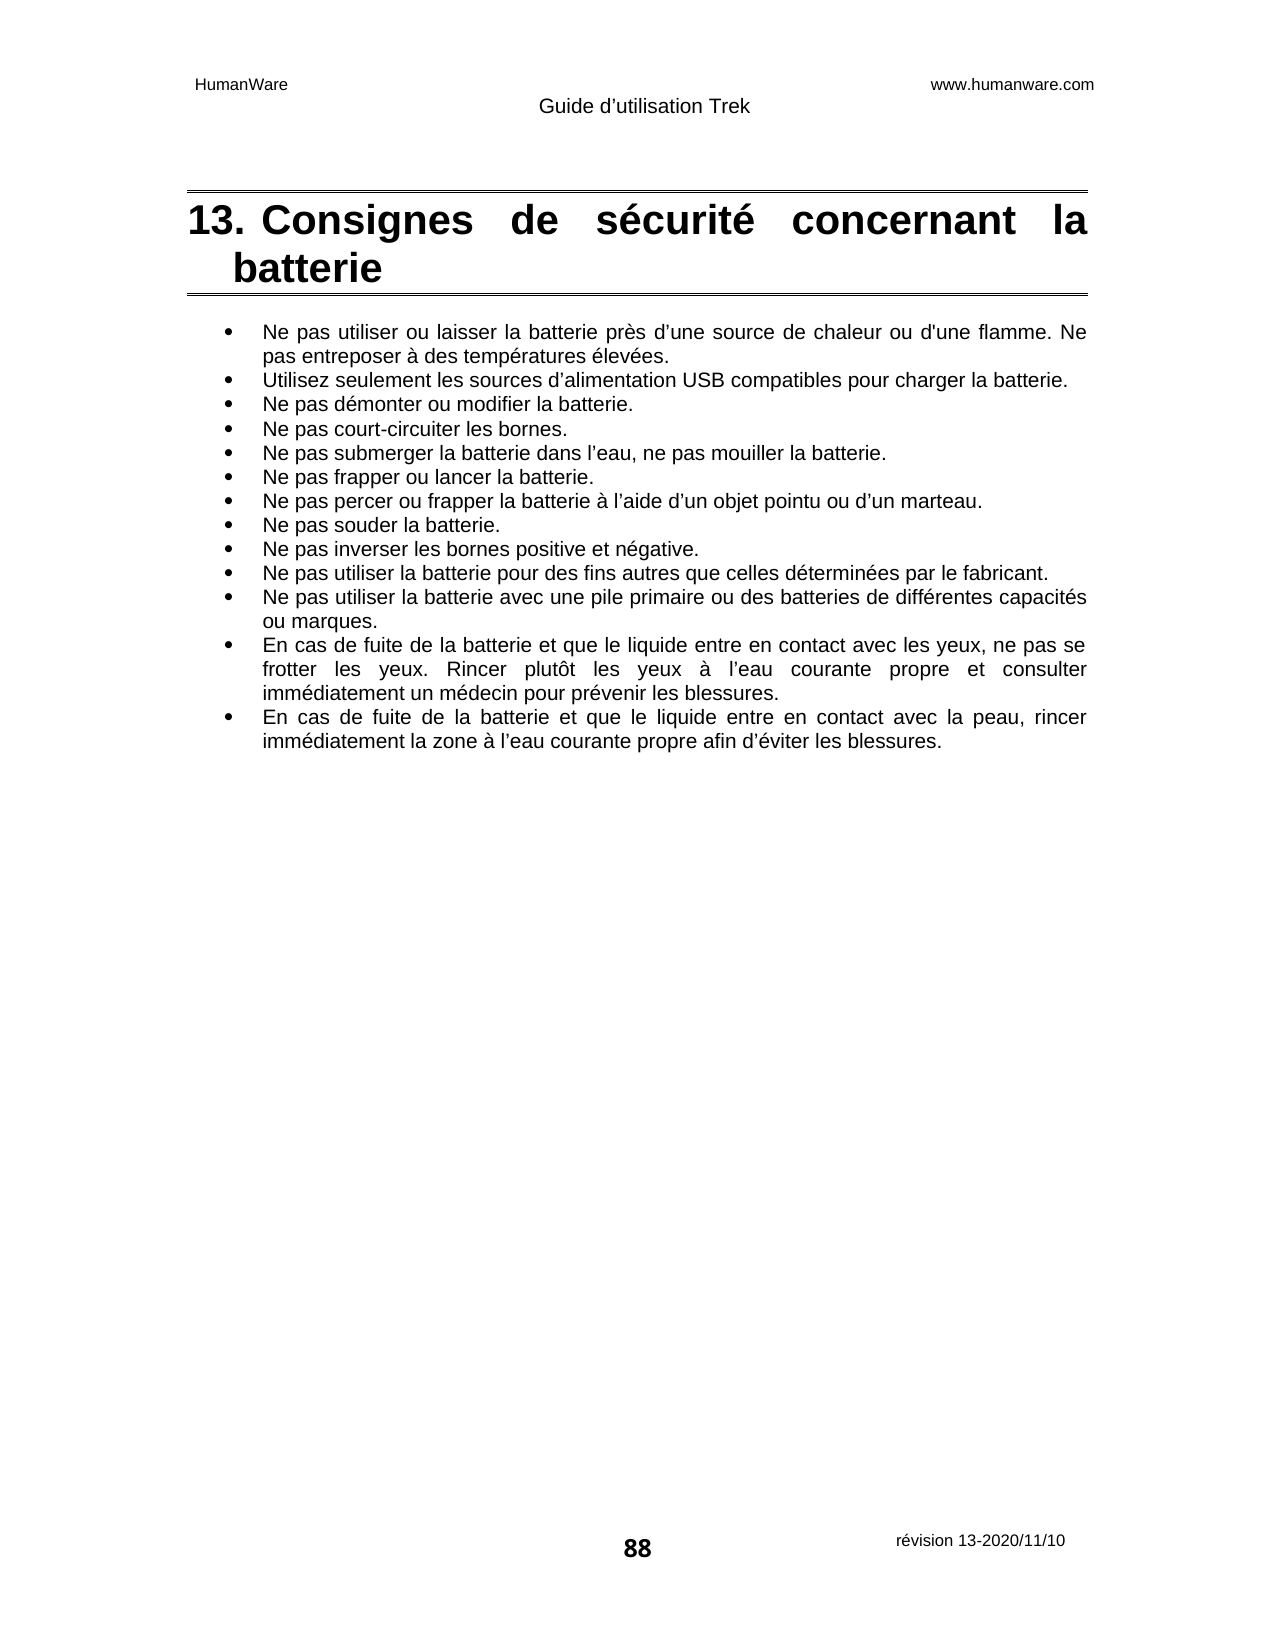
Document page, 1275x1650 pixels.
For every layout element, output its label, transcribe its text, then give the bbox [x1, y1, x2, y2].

list Ne pas utiliser ou laisser la batterie près d’une source de chaleur ou d'une flamme. Ne pas entreposer à des températures élevées. [225, 320, 1088, 368]
list Ne pas utiliser la batterie pour des fins autres que celles déterminées par le fabricant. [225, 561, 1088, 585]
list Ne pas percer ou frapper la batterie à l’aide d’un objet pointu ou d’un marteau. [225, 488, 1088, 513]
list Ne pas court-circuiter les bornes. [225, 416, 1088, 440]
list Ne pas démonter ou modifier la batterie. [225, 392, 1088, 416]
list Ne pas frapper ou lancer la batterie. [225, 464, 1088, 488]
list Ne pas souder la batterie. [225, 513, 1088, 537]
list Ne pas inverser les bornes positive et négative. [225, 537, 1088, 561]
list Ne pas utiliser la batterie avec une pile primaire ou des batteries de différentes capacités ou marques. [225, 585, 1088, 633]
list Ne pas submerger la batterie dans l’eau, ne pas mouiller la batterie. [225, 440, 1088, 464]
list En cas de fuite de la batterie et que le liquide entre en contact avec les yeux, ne pas se frotter les yeux. Rincer plutôt les yeux à l’eau courante propre et consulter immédiatement un médecin pour prévenir les blessures. [225, 633, 1088, 705]
list En cas de fuite de la batterie et que le liquide entre en contact avec la peau, rincer immédiatement la zone à l’eau courante propre afin d’éviter les blessures. [225, 705, 1088, 753]
subtitle Consignes de sécurité concernant la batterie [187, 193, 1088, 293]
list Utilisez seulement les sources d’alimentation USB compatibles pour charger la batterie. [225, 368, 1088, 392]
